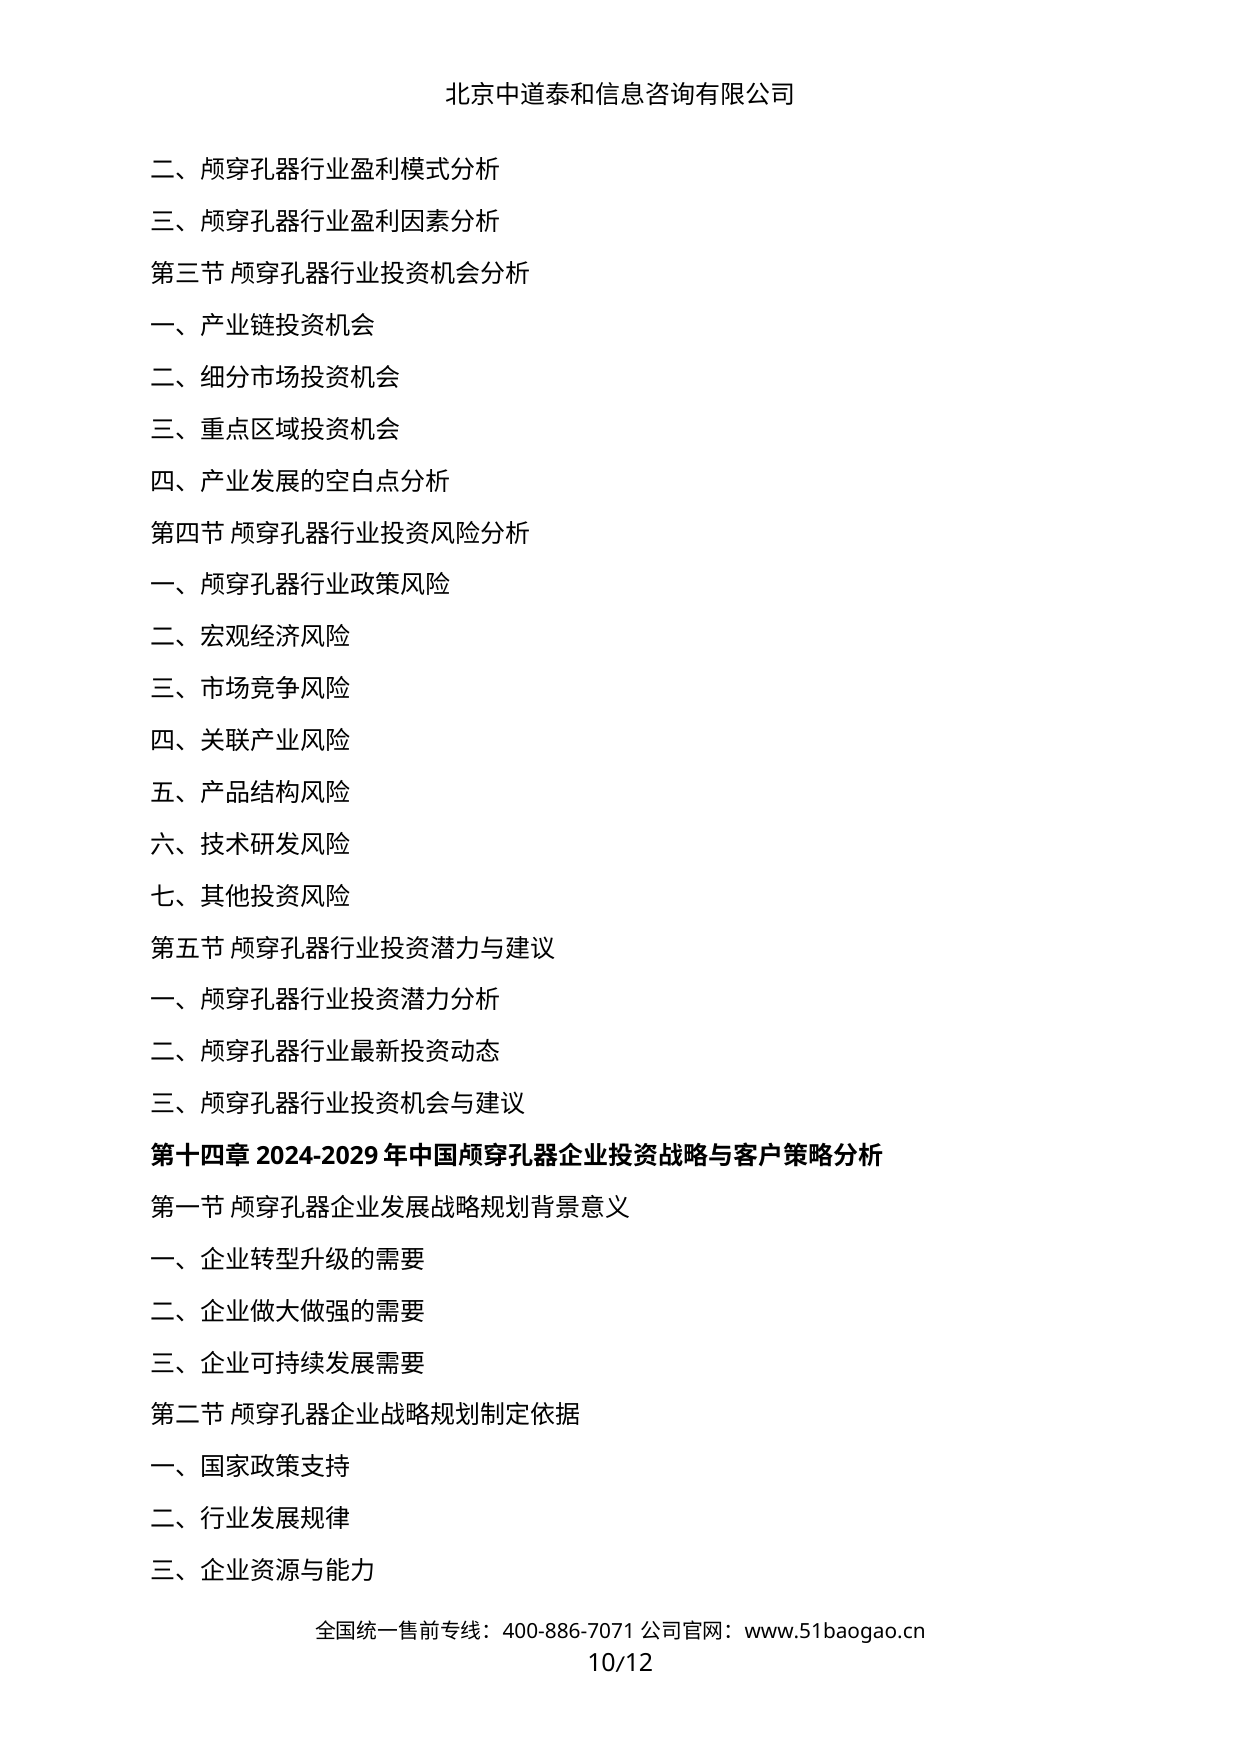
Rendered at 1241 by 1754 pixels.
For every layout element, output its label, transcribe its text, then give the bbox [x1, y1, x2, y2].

text 二、颅穿孔器行业盈利模式分析 [150, 150, 1090, 186]
text 一、产业链投资机会 [150, 306, 1090, 342]
text 二、行业发展规律 [150, 1499, 1090, 1535]
text 三、企业可持续发展需要 [150, 1343, 1090, 1379]
text 三、颅穿孔器行业投资机会与建议 [150, 1084, 1090, 1120]
text 一、国家政策支持 [150, 1447, 1090, 1483]
text 六、技术研发风险 [150, 824, 1090, 861]
text 七、其他投资风险 [150, 876, 1090, 912]
text 第五节 颅穿孔器行业投资潜力与建议 [150, 928, 1090, 964]
text 一、企业转型升级的需要 [150, 1239, 1090, 1276]
text 第四节 颅穿孔器行业投资风险分析 [150, 513, 1090, 549]
text 二、颅穿孔器行业最新投资动态 [150, 1032, 1090, 1068]
text 三、重点区域投资机会 [150, 409, 1090, 446]
text 四、产业发展的空白点分析 [150, 461, 1090, 497]
text 一、颅穿孔器行业政策风险 [150, 565, 1090, 601]
text 三、市场竞争风险 [150, 669, 1090, 705]
text 第一节 颅穿孔器企业发展战略规划背景意义 [150, 1187, 1090, 1224]
text 二、细分市场投资机会 [150, 357, 1090, 394]
text 四、关联产业风险 [150, 721, 1090, 757]
text 一、颅穿孔器行业投资潜力分析 [150, 980, 1090, 1016]
text 二、宏观经济风险 [150, 617, 1090, 653]
text 三、企业资源与能力 [150, 1551, 1090, 1587]
text 五、产品结构风险 [150, 772, 1090, 809]
text 二、企业做大做强的需要 [150, 1291, 1090, 1327]
text 第十四章 2024-2029年中国颅穿孔器企业投资战略与客户策略分析 [150, 1136, 1090, 1172]
text 三、颅穿孔器行业盈利因素分析 [150, 202, 1090, 238]
text 第二节 颅穿孔器企业战略规划制定依据 [150, 1395, 1090, 1431]
text 第三节 颅穿孔器行业投资机会分析 [150, 254, 1090, 290]
